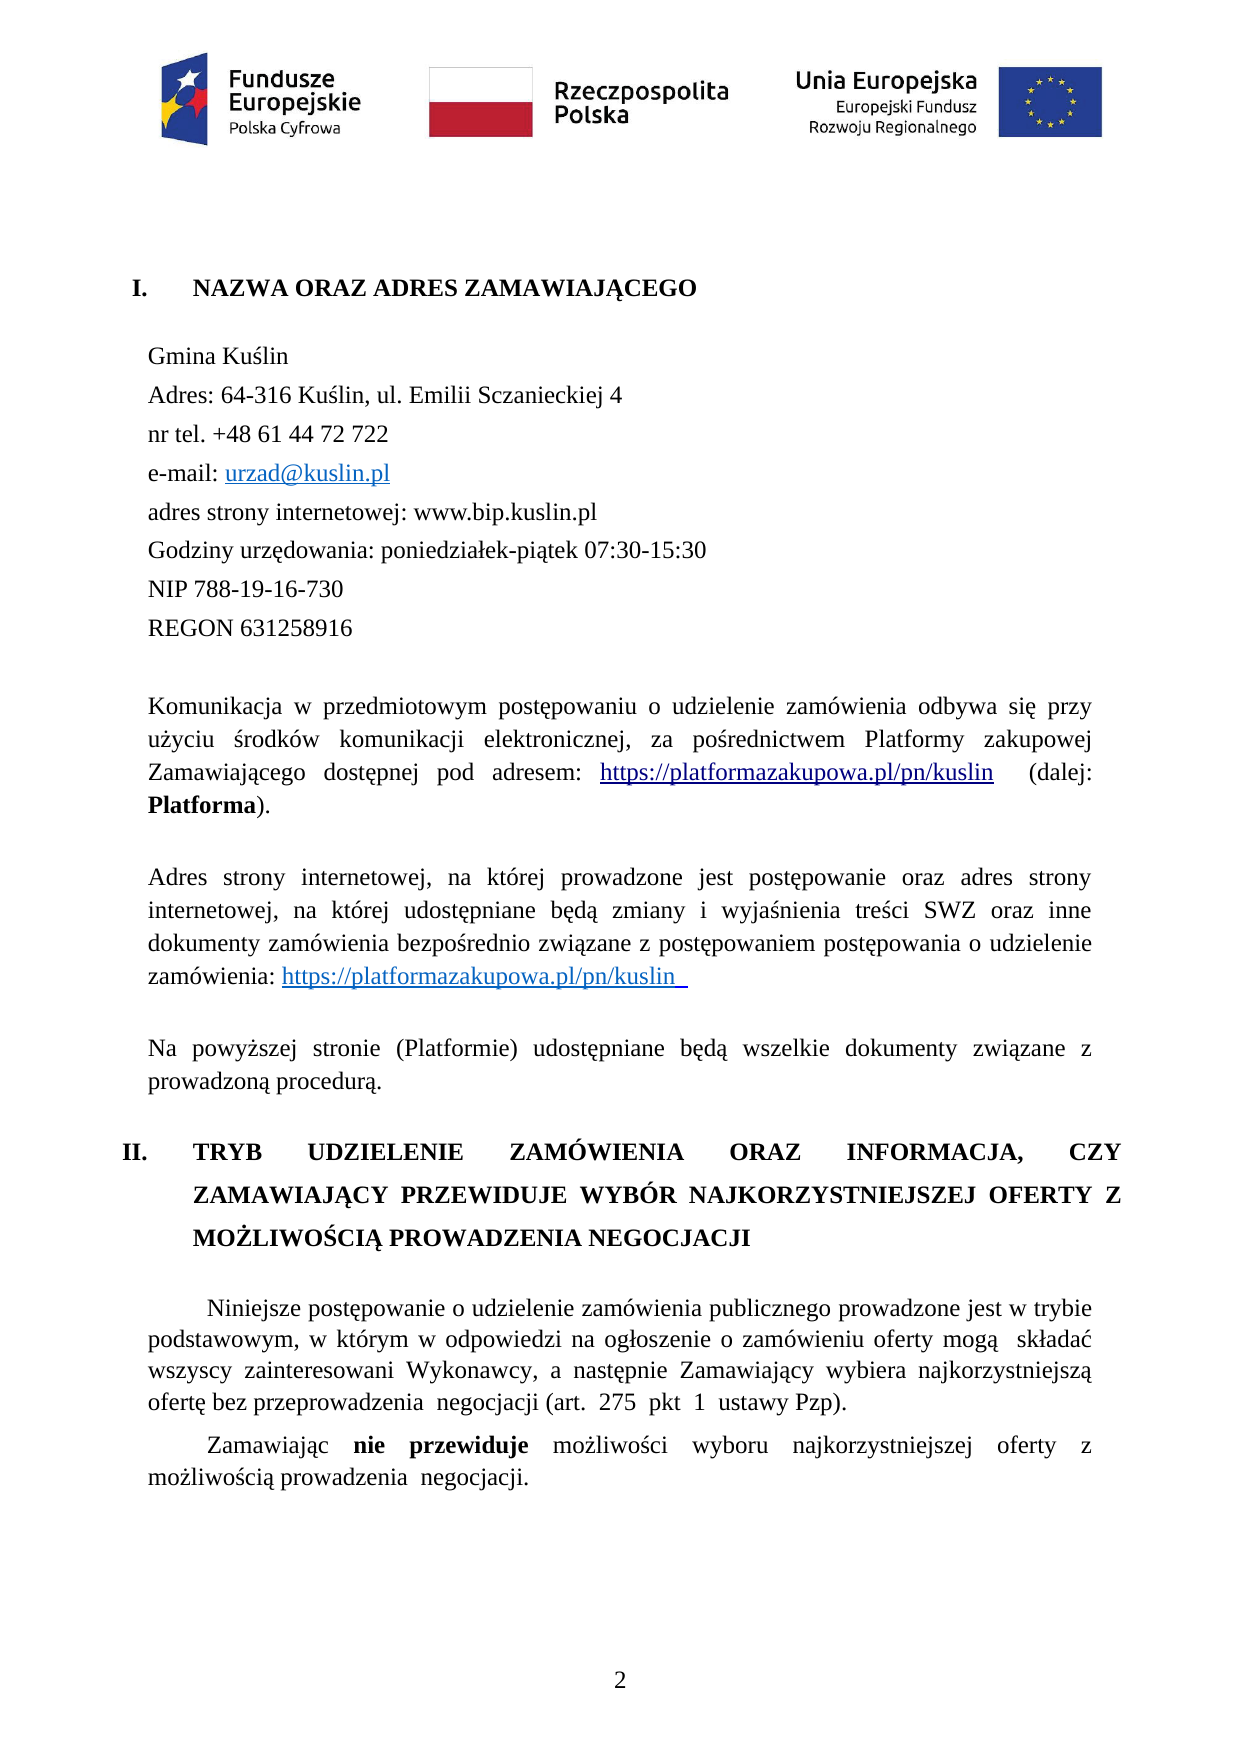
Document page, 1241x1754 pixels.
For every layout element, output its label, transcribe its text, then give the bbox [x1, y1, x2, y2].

text Na powyższej stronie (Platformie) udostępniane będą wszelkie dokumenty związane z prowadzoną procedurą. [148, 1033, 1093, 1095]
text Godziny urzędowania: poniedziałek-piątek 07:30-15:30 [148, 536, 1093, 564]
subtitle NAZWA ORAZ ADRES ZAMAWIAJĄCEGO [148, 273, 1122, 301]
text Adres: 64-316 Kuślin, ul. Emilii Sczanieckiej 4 [148, 380, 1093, 408]
text Adres strony internetowej, na której prowadzone jest postępowanie oraz adres strony internetowej, na której udostępniane będą zmiany i wyjaśnienia treści SWZ oraz inne dokumenty zamówienia bezpośrednio związane z postępowaniem postępowania o udzielenie zamówienia: https://platformazakupowa.pl/pn/kuslin [148, 862, 1093, 990]
text NIP 788-19-16-730 [148, 574, 1093, 603]
text adres strony internetowej: www.bip.kuslin.pl [148, 497, 1093, 525]
text Gmina Kuślin [148, 341, 1093, 369]
subtitle TRYB UDZIELENIE ZAMÓWIENIA ORAZ INFORMACJA, CZY ZAMAWIAJĄCY PRZEWIDUJE WYBÓR NAJKORZYSTNIEJSZEJ OFERTY Z MOŻLIWOŚCIĄ PROWADZENIA NEGOCJACJI [148, 1137, 1122, 1252]
text Komunikacja w przedmiotowym postępowaniu o udzielenie zamówienia odbywa się przy użyciu środków komunikacji elektronicznej, za pośrednictwem Platformy zakupowej Zamawiającego dostępnej pod adresem: https://platformazakupowa.pl/pn/kuslin (dalej: Platforma). [148, 691, 1093, 819]
text REGON 631258916 [148, 613, 1093, 642]
text Zamawiając nie przewiduje możliwości wyboru najkorzystniejszej oferty z możliwością prowadzenia negocjacji. [148, 1429, 1093, 1491]
text e-mail: urzad@kuslin.pl [148, 458, 1093, 486]
text Niniejsze postępowanie o udzielenie zamówienia publicznego prowadzone jest w trybie podstawowym, w którym w odpowiedzi na ogłoszenie o zamówieniu oferty mogą składać wszyscy zainteresowani Wykonawcy, a następnie Zamawiający wybiera najkorzystniejszą ofertę bez przeprowadzenia negocjacji (art. 275 pkt 1 ustawy Pzp). [148, 1291, 1093, 1416]
text nr tel. +48 61 44 72 722 [148, 419, 1093, 447]
